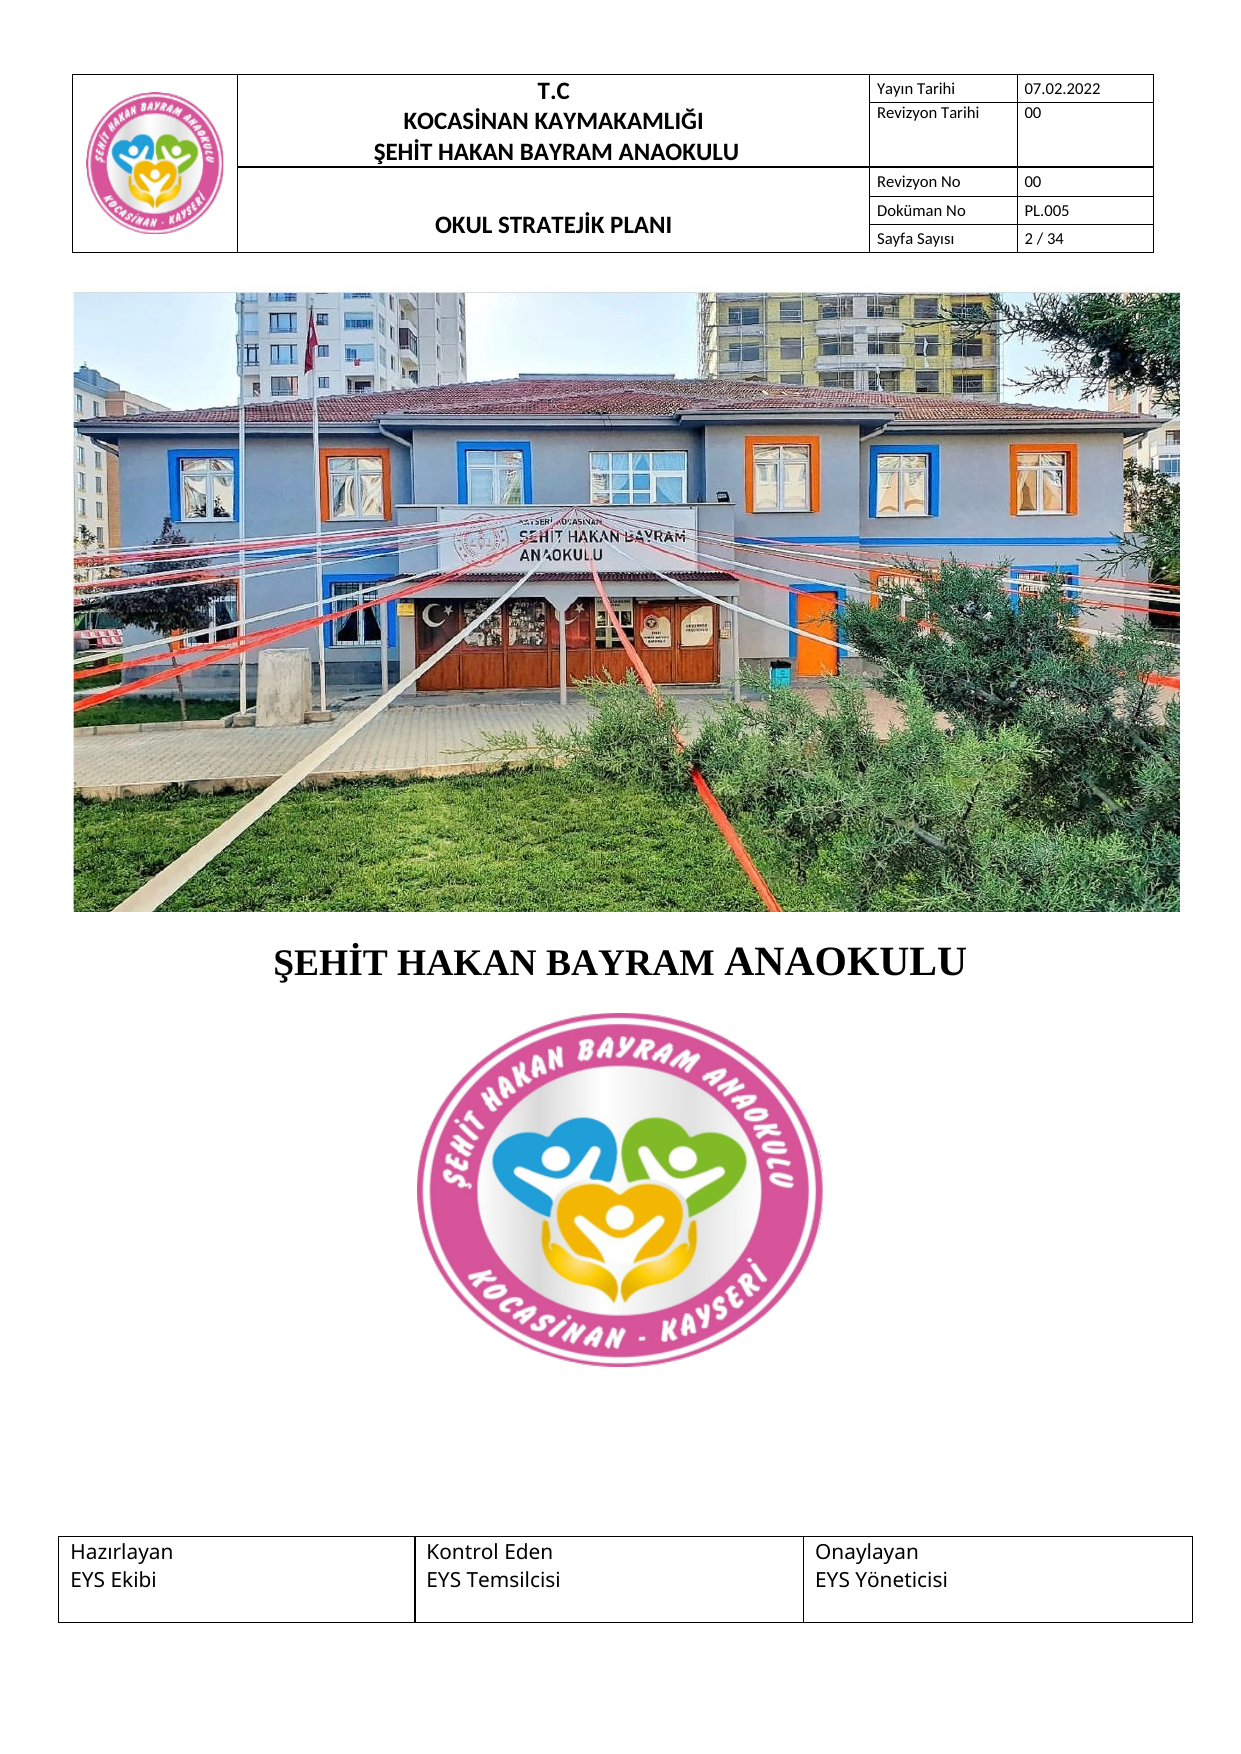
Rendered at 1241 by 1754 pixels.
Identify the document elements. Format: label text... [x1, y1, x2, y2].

picture [73, 286, 1180, 912]
text ŞEHİT HAKAN BAYRAM ANAOKULU [148, 937, 1093, 984]
picture [86, 92, 224, 234]
picture [417, 1013, 824, 1367]
